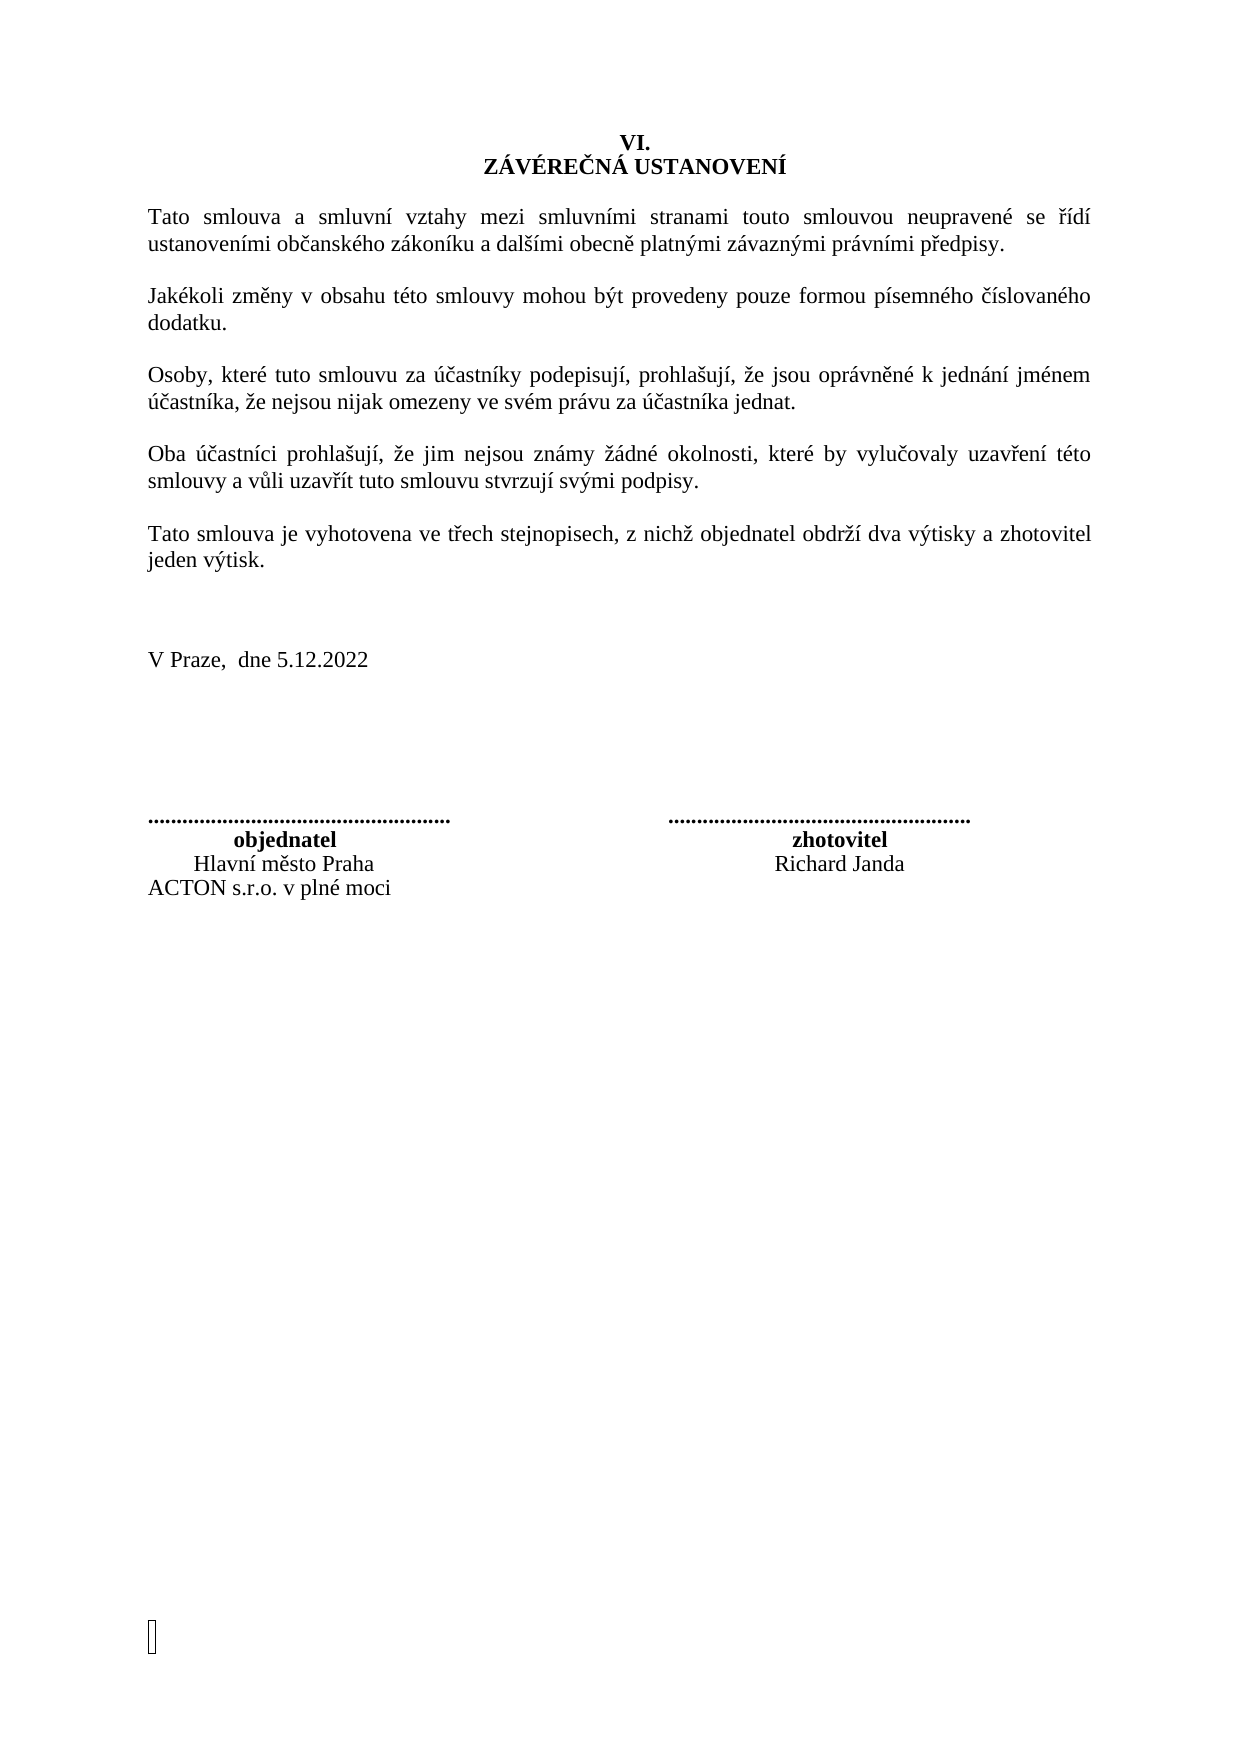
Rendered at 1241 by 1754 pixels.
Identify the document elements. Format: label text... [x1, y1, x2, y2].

text Jakékoli změny v obsahu této smlouvy mohou být provedeny pouze formou písemného číslovaného dodatku. [148, 282, 1093, 335]
text Osoby, které tuto smlouvu za účastníky podepisují, prohlašují, že jsou oprávněné k jednání jménem účastníka, že nejsou nijak omezeny ve svém právu za účastníka jednat. [148, 361, 1093, 414]
text ..................................................... ..................................................... [148, 804, 1122, 828]
text Tato smlouva a smluvní vztahy mezi smluvními stranami touto smlouvou neupravené se řídí ustanoveními občanského zákoníku a dalšími obecně platnými závaznými právními předpisy. [148, 203, 1093, 256]
text V Praze, dne 5.12.2022 [148, 648, 1122, 672]
text Tato smlouva je vyhotovena ve třech stejnopisech, z nichž objednatel obdrží dva výtisky a zhotovitel jeden výtisk. [148, 519, 1093, 572]
text VI. [148, 131, 1122, 155]
text ZÁVÉREČNÁ USTANOVENÍ [148, 155, 1122, 179]
text objednatel zhotovitel [148, 828, 1122, 852]
text Hlavní město Praha Richard Janda ACTON s.r.o. v plné moci [148, 852, 1122, 900]
text Oba účastníci prohlašují, že jim nejsou známy žádné okolnosti, které by vylučovaly uzavření této smlouvy a vůli uzavřít tuto smlouvu stvrzují svými podpisy. [148, 441, 1093, 493]
